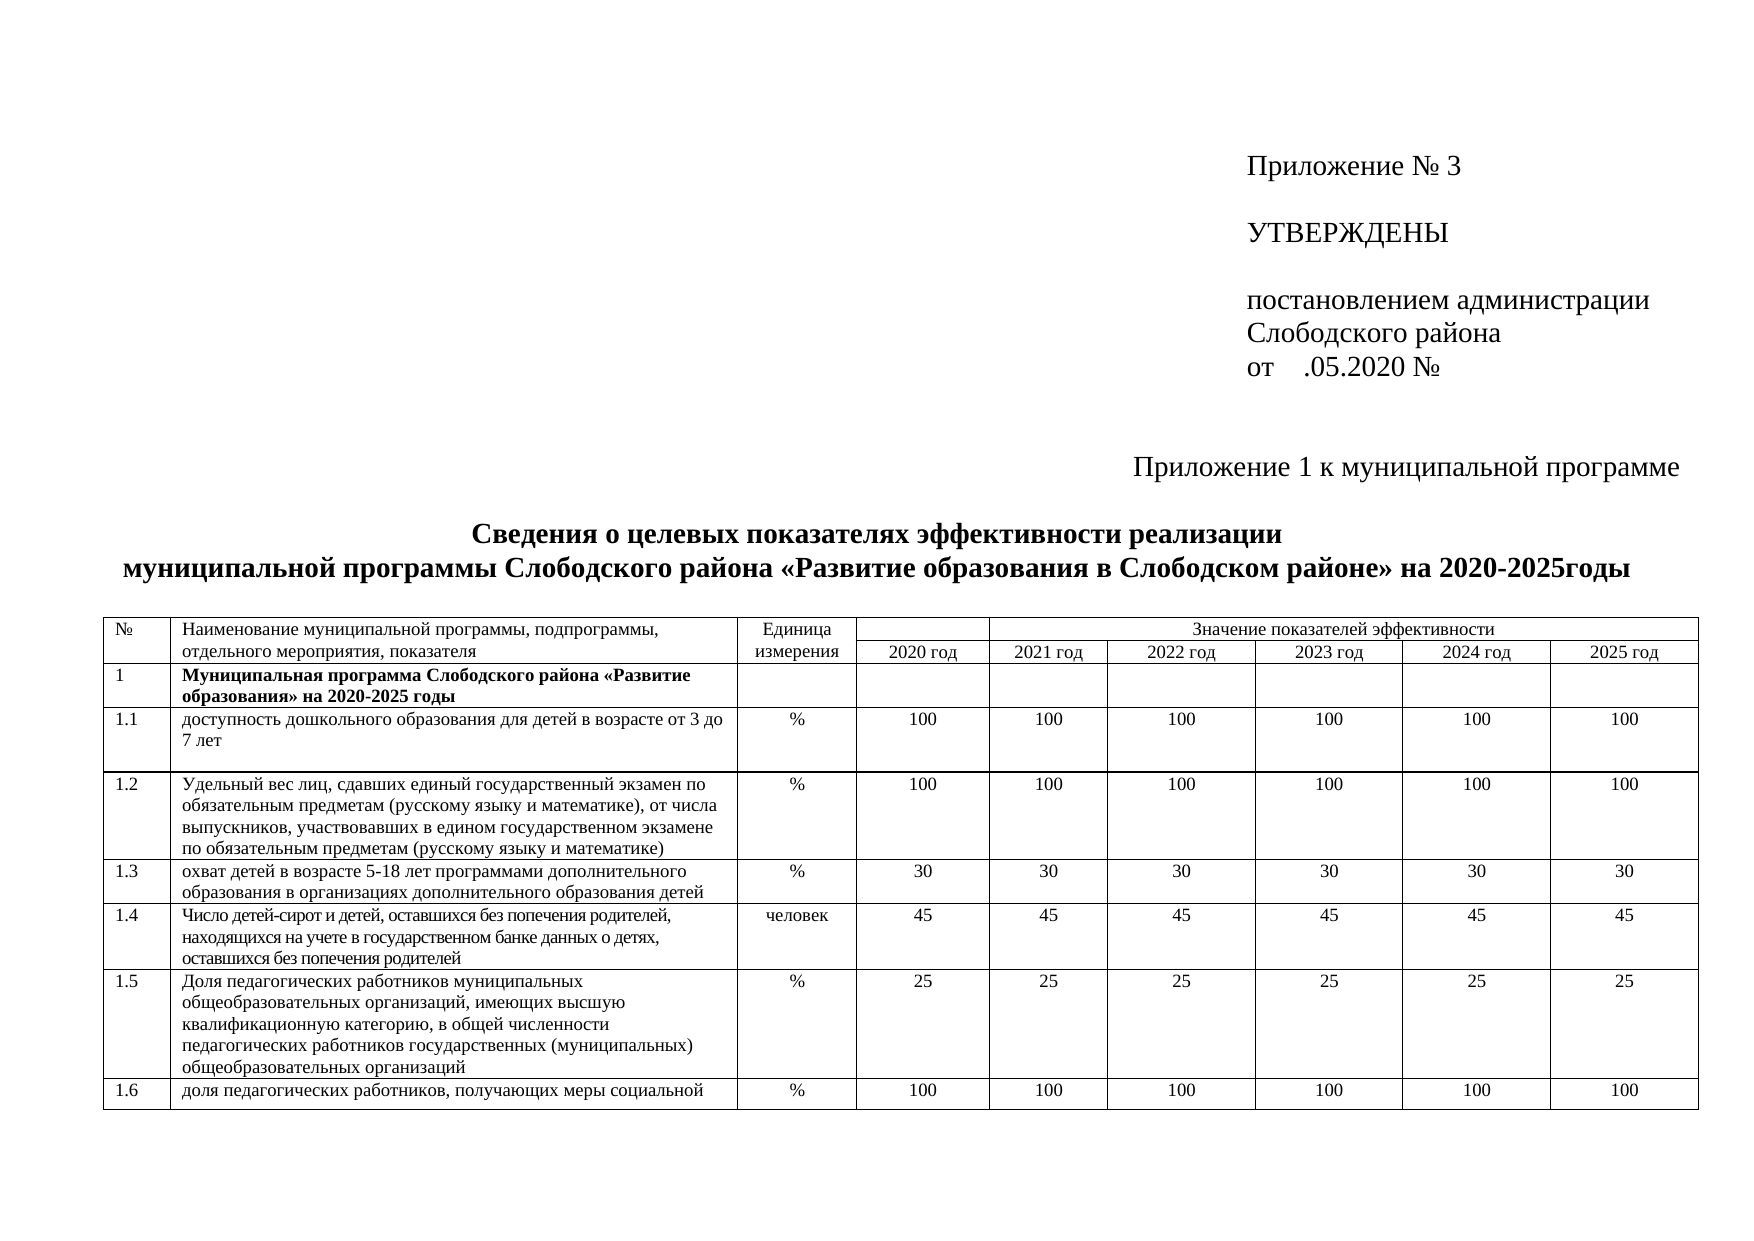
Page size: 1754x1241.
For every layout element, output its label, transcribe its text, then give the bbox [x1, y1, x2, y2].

table_cell % [738, 860, 856, 903]
table_cell 25 [1551, 970, 1698, 1077]
table_cell 25 [1403, 970, 1550, 1077]
table_cell % [738, 970, 856, 1077]
table_cell человек [738, 904, 856, 969]
table_cell 30 [1403, 860, 1550, 903]
table_cell 45 [990, 904, 1107, 969]
table_cell [1108, 664, 1255, 707]
table_cell 100 [1403, 708, 1550, 771]
table_cell Удельный вес лиц, сдавших единый государственный экзамен по обязательным предметам (русскому языку и математике), от числа выпускников, участвовавших в едином государственном экзамене по обязательным предметам (русскому языку и математике) [171, 773, 737, 859]
table_cell 100 [857, 1079, 989, 1109]
table_cell 100 [857, 708, 989, 771]
table_cell 1.5 [104, 970, 170, 1077]
table_cell % [738, 708, 856, 771]
table_cell 2021 год [990, 641, 1107, 662]
text Сведения о целевых показателях эффективности реализации [74, 517, 1680, 550]
table_cell 100 [1256, 1079, 1402, 1109]
table_cell Число детей-сирот и детей, оставшихся без попечения родителей, находящихся на учете в государственном банке данных о детях, оставшихся без попечения родителей [171, 904, 737, 969]
table_cell постановлением администрации [1235, 282, 1675, 315]
table_header Единица измерения [738, 618, 856, 662]
table_cell [1551, 664, 1698, 707]
table_cell 25 [1256, 970, 1402, 1077]
table_cell 100 [1108, 1079, 1255, 1109]
table_cell 30 [1256, 860, 1402, 903]
table_cell [1256, 664, 1402, 707]
table_cell доступность дошкольного образования для детей в возрасте от 3 до 7 лет [171, 708, 737, 771]
table_cell 1 [104, 664, 170, 707]
table_cell % [738, 1079, 856, 1109]
table_header Наименование муниципальной программы, подпрограммы, отдельного мероприятия, показателя [171, 618, 737, 662]
table_cell 2025 год [1551, 641, 1698, 662]
table_cell 100 [1403, 773, 1550, 859]
table_cell [857, 664, 989, 707]
table_cell 100 [1403, 1079, 1550, 1109]
table_cell 100 [1256, 708, 1402, 771]
table_cell 2023 год [1256, 641, 1402, 662]
table_cell 25 [1108, 970, 1255, 1077]
table_cell 2022 год [1108, 641, 1255, 662]
table_header [857, 618, 989, 640]
table_cell 25 [990, 970, 1107, 1077]
table_cell 2020 год [857, 641, 989, 662]
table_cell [171, 1079, 737, 1109]
table_cell 45 [1551, 904, 1698, 969]
table_cell 1.2 [104, 773, 170, 859]
table_header Значение показателей эффективности [990, 618, 1698, 640]
table_cell 100 [1256, 773, 1402, 859]
table_cell Муниципальная программа Слободского района «Развитие образования» на 2020-2025 годы [171, 664, 737, 707]
table_cell 100 [1551, 708, 1698, 771]
table_cell 1.1 [104, 708, 170, 771]
table_cell 100 [990, 773, 1107, 859]
table_cell 45 [1108, 904, 1255, 969]
table_cell 30 [1108, 860, 1255, 903]
table_cell 1.6 [104, 1079, 170, 1109]
table_cell 30 [857, 860, 989, 903]
text Приложение 1 к муниципальной программе [74, 449, 1680, 483]
table_header № [104, 618, 170, 662]
table_cell 45 [1403, 904, 1550, 969]
table_cell от .05.2020 № [1235, 349, 1675, 382]
table_cell 100 [857, 773, 989, 859]
table_cell 1.3 [104, 860, 170, 903]
text муниципальной программы Слободского района «Развитие образования в Слободском районе» на 2020-2025годы [74, 550, 1680, 584]
table_cell 30 [1551, 860, 1698, 903]
table_cell 100 [990, 1079, 1107, 1109]
table_cell 100 [1108, 708, 1255, 771]
table_cell 100 [990, 708, 1107, 771]
table_cell 100 [1551, 773, 1698, 859]
table_cell 45 [857, 904, 989, 969]
table_cell 30 [990, 860, 1107, 903]
table_cell Доля педагогических работников муниципальных общеобразовательных организаций, имеющих высшую квалификационную категорию, в общей численности педагогических работников государственных (муниципальных) общеобразовательных организаций [171, 970, 737, 1077]
table_cell 2024 год [1403, 641, 1550, 662]
table_cell Слободского района [1235, 315, 1675, 349]
table_header Приложение № 3 УТВЕРЖДЕНЫ [1235, 148, 1675, 282]
table_cell 45 [1256, 904, 1402, 969]
table_cell 25 [857, 970, 989, 1077]
table_cell [1403, 664, 1550, 707]
table_cell % [738, 773, 856, 859]
table_cell 100 [1108, 773, 1255, 859]
table_cell 1.4 [104, 904, 170, 969]
table_cell охват детей в возрасте 5-18 лет программами дополнительного образования в организациях дополнительного образования детей [171, 860, 737, 903]
table_cell [738, 664, 856, 707]
table_cell [990, 664, 1107, 707]
table_cell 100 [1551, 1079, 1698, 1109]
